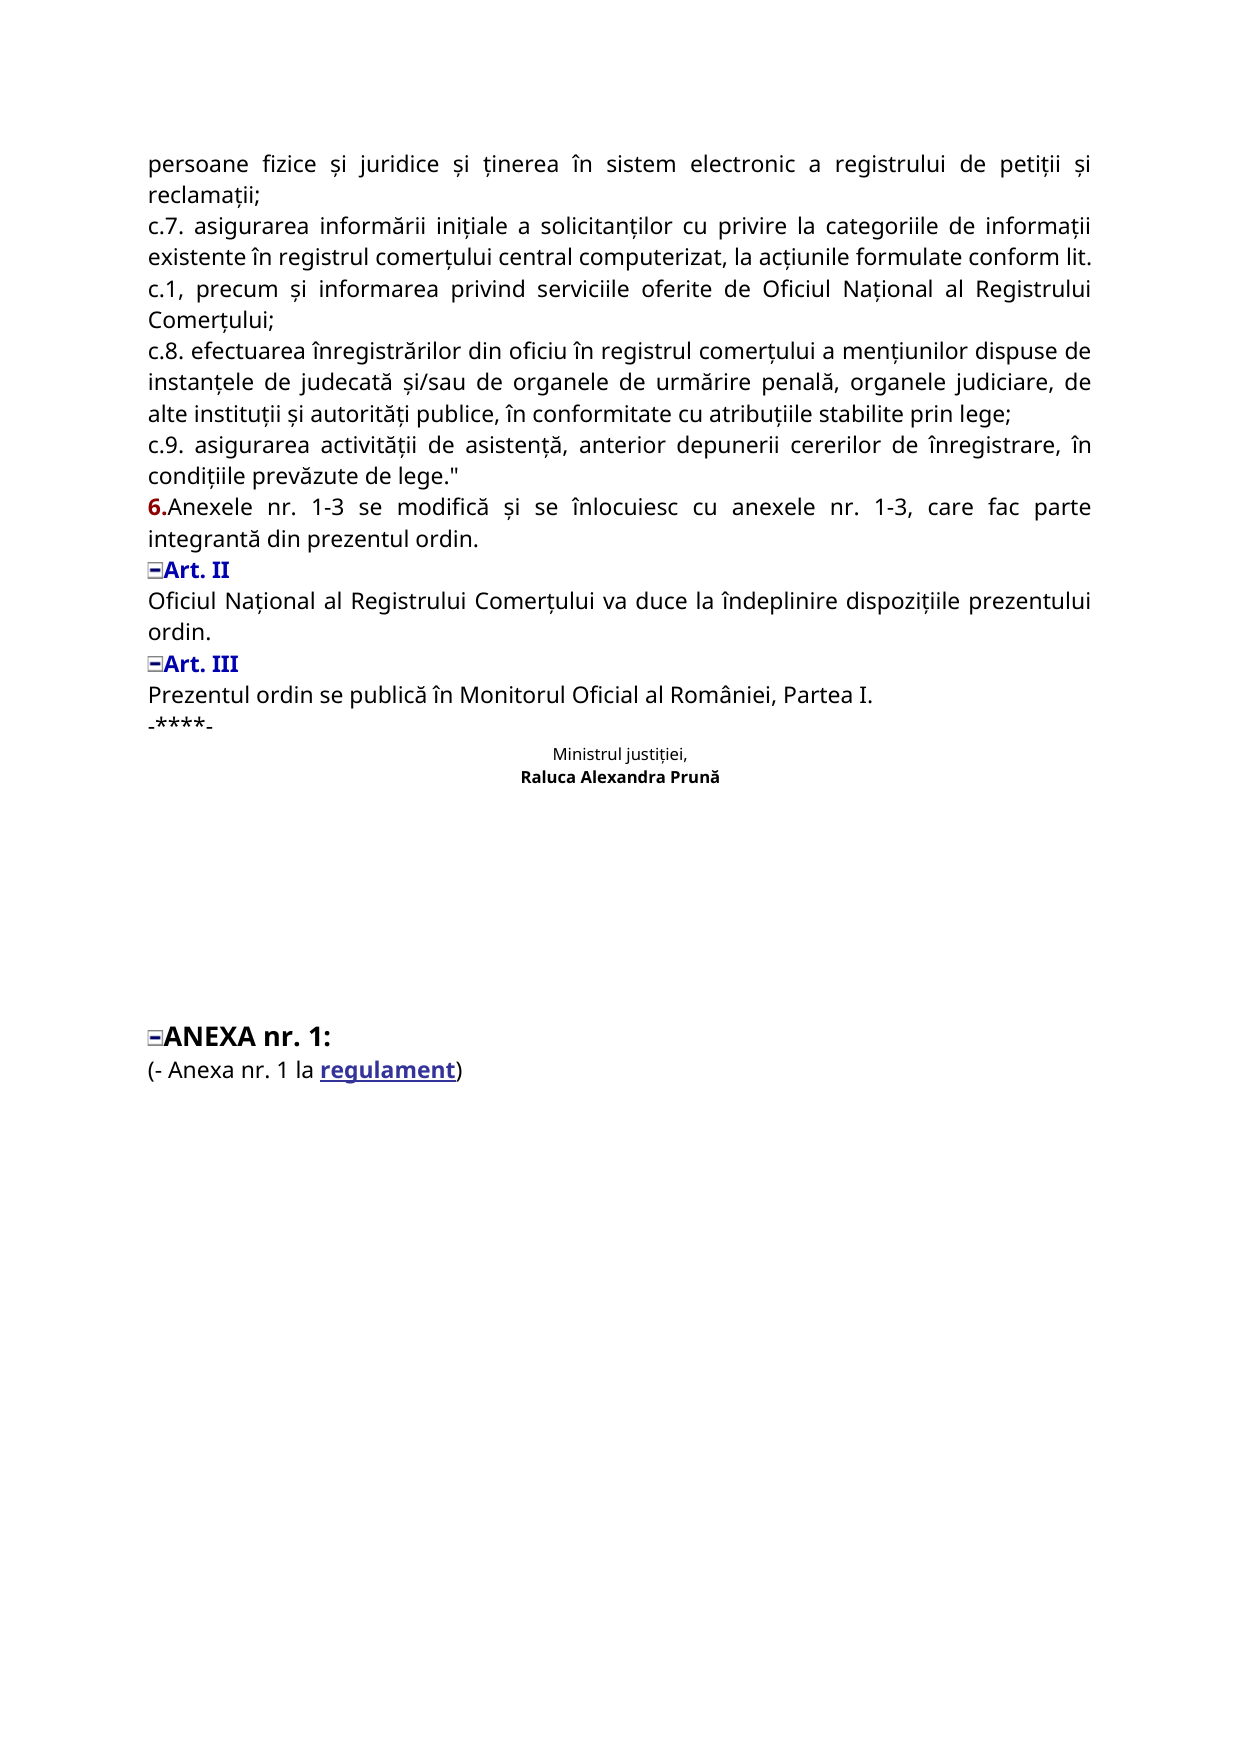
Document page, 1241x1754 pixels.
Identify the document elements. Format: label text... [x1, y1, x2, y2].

picture [147, 656, 164, 672]
text c.8. efectuarea înregistrărilor din oficiu în registrul comerţului a menţiunilor dispuse de instanţele de judecată şi/sau de organele de urmărire penală, organele judiciare, de alte instituţii şi autorităţi publice, în conformitate cu atribuţiile stabilite prin lege; [148, 335, 1093, 429]
table_header Ministrul justiţiei, Raluca Alexandra Prună [116, 741, 1124, 1017]
text ANEXA nr. 1: [148, 1017, 1093, 1054]
picture [147, 562, 164, 579]
text -****- [148, 710, 1093, 741]
picture [147, 1030, 164, 1046]
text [148, 148, 1093, 210]
text (- Anexa nr. 1 la regulament) [148, 1054, 1093, 1085]
text c.7. asigurarea informării iniţiale a solicitanţilor cu privire la categoriile de informaţii existente în registrul comerţului central computerizat, la acţiunile formulate conform lit. c.1, precum şi informarea privind serviciile oferite de Oficiul Naţional al Registrului Comerţului; [148, 210, 1093, 335]
text c.9. asigurarea activităţii de asistenţă, anterior depunerii cererilor de înregistrare, în condiţiile prevăzute de lege." [148, 429, 1093, 491]
text Oficiul Naţional al Registrului Comerţului va duce la îndeplinire dispoziţiile prezentului ordin. [148, 585, 1093, 648]
text Art. II [148, 554, 1093, 585]
text Art. III [148, 648, 1093, 679]
text 6.Anexele nr. 1-3 se modifică şi se înlocuiesc cu anexele nr. 1-3, care fac parte integrantă din prezentul ordin. [148, 491, 1093, 554]
text Prezentul ordin se publică în Monitorul Oficial al României, Partea I. [148, 679, 1093, 710]
